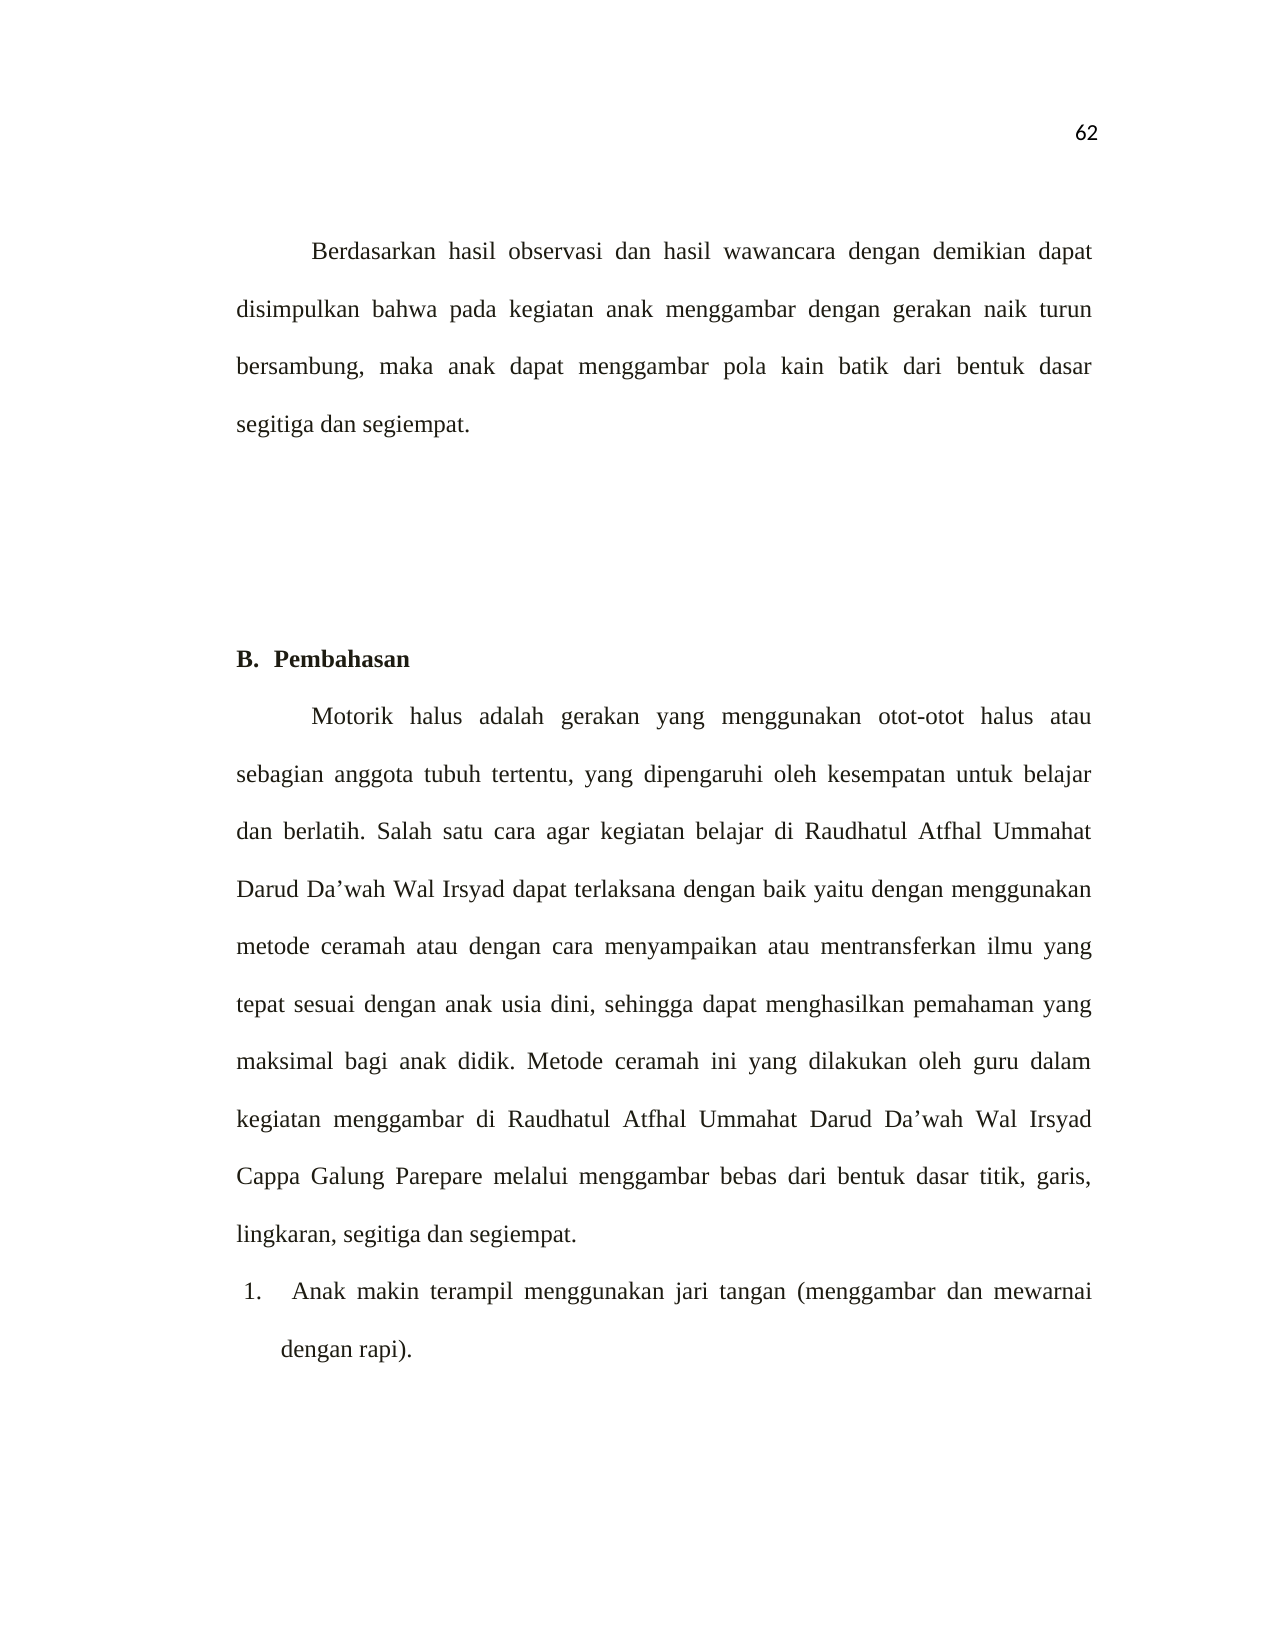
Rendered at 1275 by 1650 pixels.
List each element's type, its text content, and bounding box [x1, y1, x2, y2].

list Motorik halus adalah gerakan yang menggunakan otot-otot halus atau sebagian anggota tubuh tertentu, yang dipengaruhi oleh kesempatan untuk belajar dan berlatih. Salah satu cara agar kegiatan belajar di Raudhatul Atfhal Ummahat Darud Da’wah Wal Irsyad dapat terlaksana dengan baik yaitu dengan menggunakan metode ceramah atau dengan cara menyampaikan atau mentransferkan ilmu yang tepat sesuai dengan anak usia dini, sehingga dapat menghasilkan pemahaman yang maksimal bagi anak didik. Metode ceramah ini yang dilakukan oleh guru dalam kegiatan menggambar di Raudhatul Atfhal Ummahat Darud Da’wah Wal Irsyad Cappa Galung Parepare melalui menggambar bebas dari bentuk dasar titik, garis, lingkaran, segitiga dan segiempat. [236, 701, 1093, 1247]
list Anak makin terampil menggunakan jari tangan (menggambar dan mewarnai dengan rapi). [243, 1276, 1093, 1362]
text Berdasarkan hasil observasi dan hasil wawancara dengan demikian dapat disimpulkan bahwa pada kegiatan anak menggambar dengan gerakan naik turun bersambung, maka anak dapat menggambar pola kain batik dari bentuk dasar segitiga dan segiempat. [236, 236, 1093, 437]
list Pembahasan [236, 644, 1078, 672]
